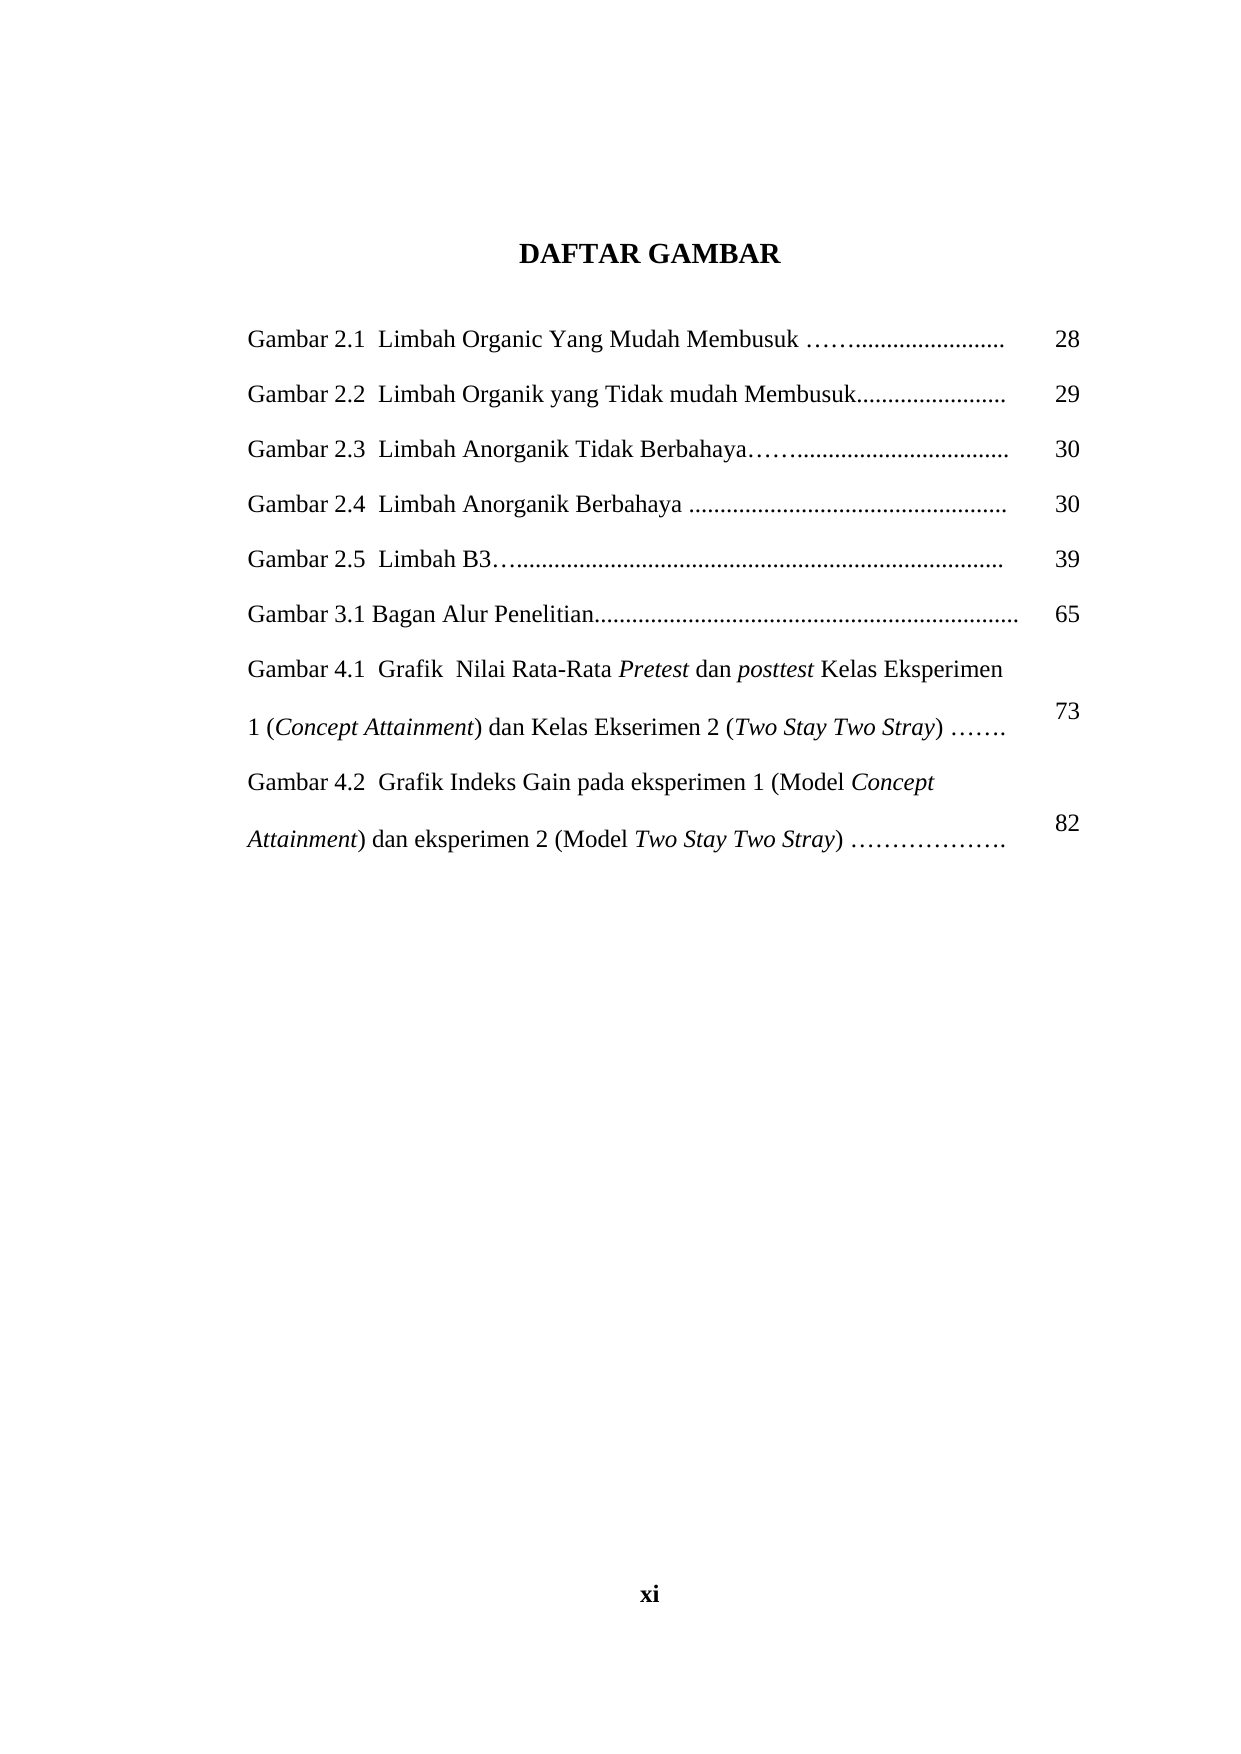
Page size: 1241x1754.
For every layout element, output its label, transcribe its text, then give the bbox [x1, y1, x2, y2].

table_cell Gambar 2.3 Limbah Anorganik Tidak Berbahaya…….................................. [236, 434, 1031, 489]
table_cell 73 [1031, 654, 1104, 767]
table_cell 82 [1031, 767, 1104, 879]
table_cell Gambar 2.2 Limbah Organik yang Tidak mudah Membusuk........................ [236, 379, 1031, 434]
table_cell 30 [1031, 489, 1104, 544]
table_cell 39 [1031, 544, 1104, 599]
table_cell Gambar 2.4 Limbah Anorganik Berbahaya ................................................... [236, 489, 1031, 544]
table_cell Gambar 4.1 Grafik Nilai Rata-Rata Pretest dan posttest Kelas Eksperimen 1 (Concept Attainment) dan Kelas Ekserimen 2 (Two Stay Two Stray) ……. [236, 654, 1031, 767]
table_cell 30 [1031, 434, 1104, 489]
table_cell Gambar 4.2 Grafik Indeks Gain pada eksperimen 1 (Model Concept Attainment) dan eksperimen 2 (Model Two Stay Two Stray) ………………. [236, 767, 1031, 879]
table_header Gambar 2.1 Limbah Organic Yang Mudah Membusuk ……........................ [236, 324, 1031, 379]
table_cell 65 [1031, 599, 1104, 654]
table_cell Gambar 2.5 Limbah B3….............................................................................. [236, 544, 1031, 599]
text DAFTAR GAMBAR [236, 236, 1063, 270]
table_header 28 [1031, 324, 1104, 379]
table_cell Gambar 3.1 Bagan Alur Penelitian.................................................................... [236, 599, 1031, 654]
table_cell 29 [1031, 379, 1104, 434]
